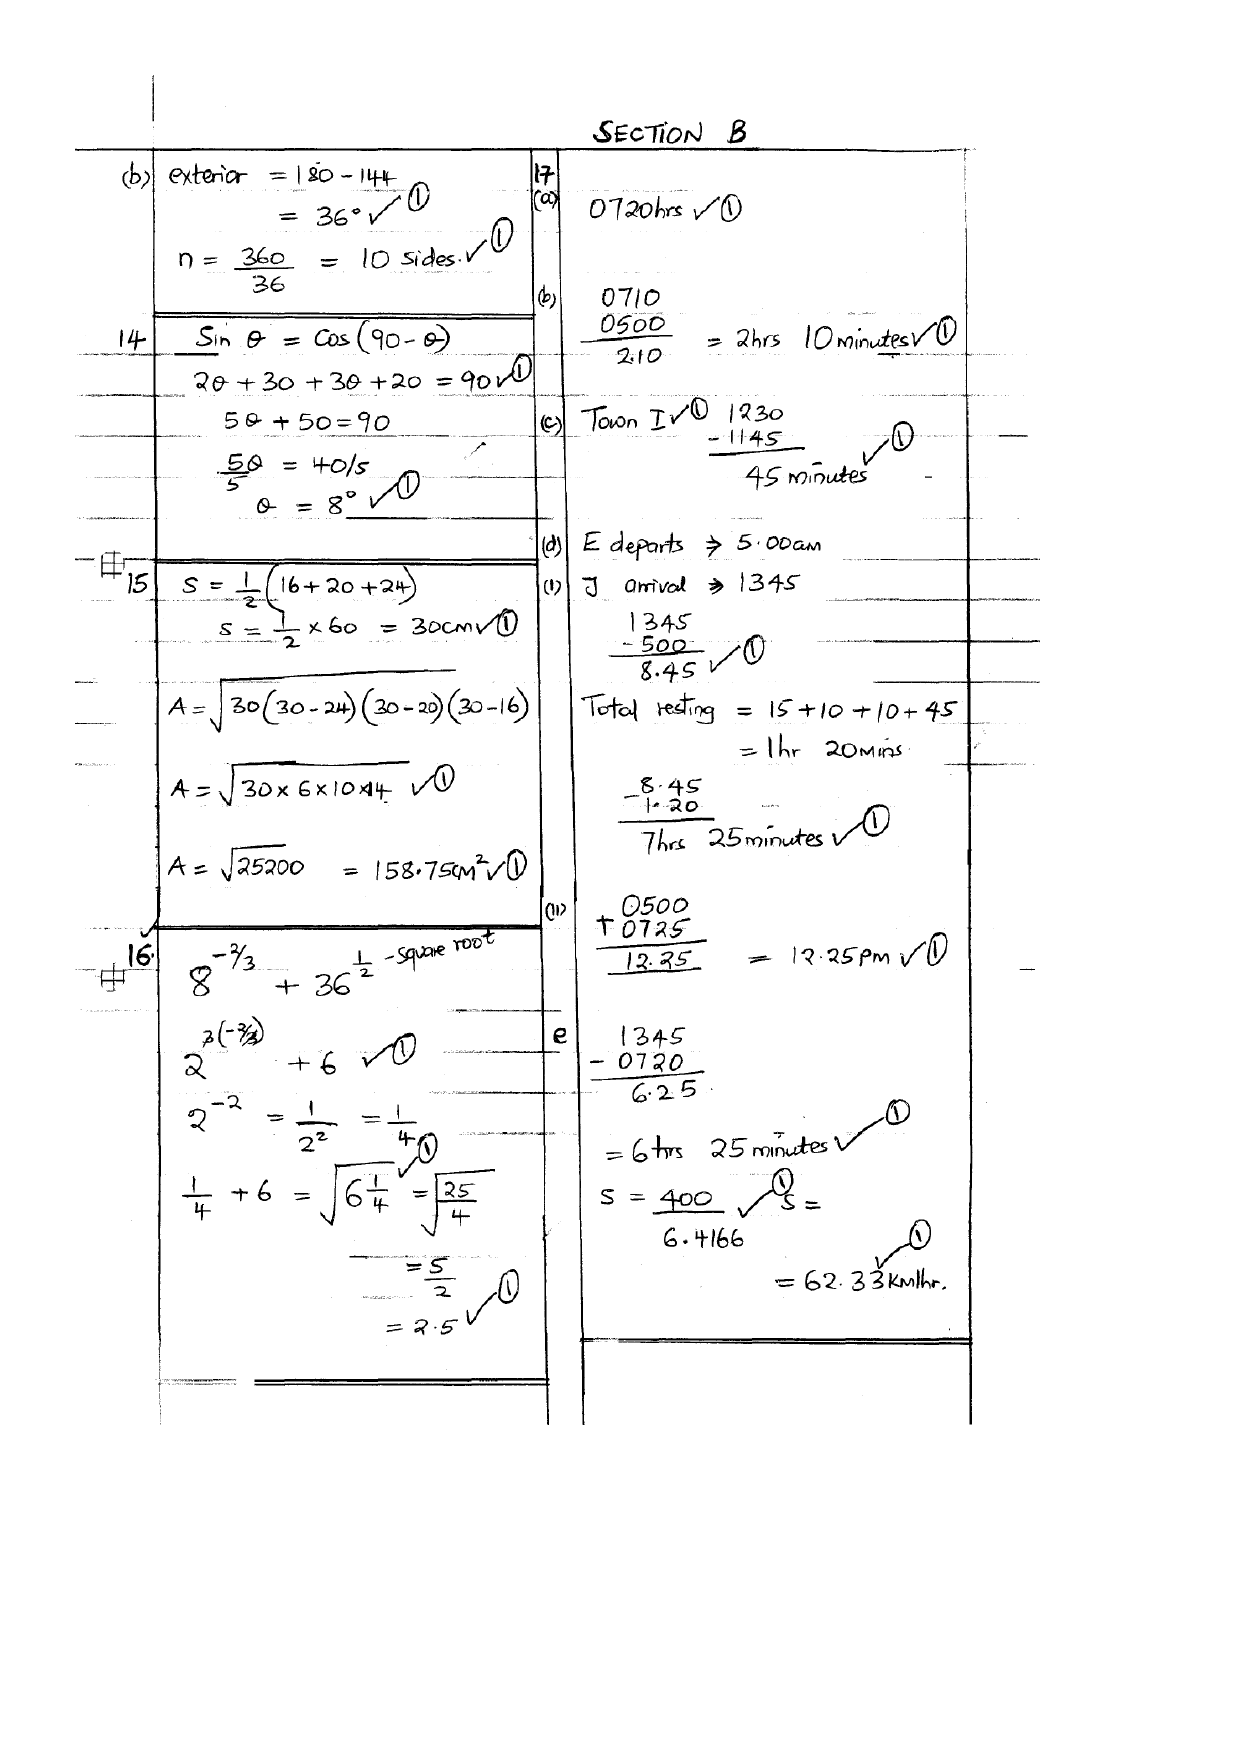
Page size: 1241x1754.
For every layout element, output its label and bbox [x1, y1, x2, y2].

picture [75, 75, 1040, 1425]
